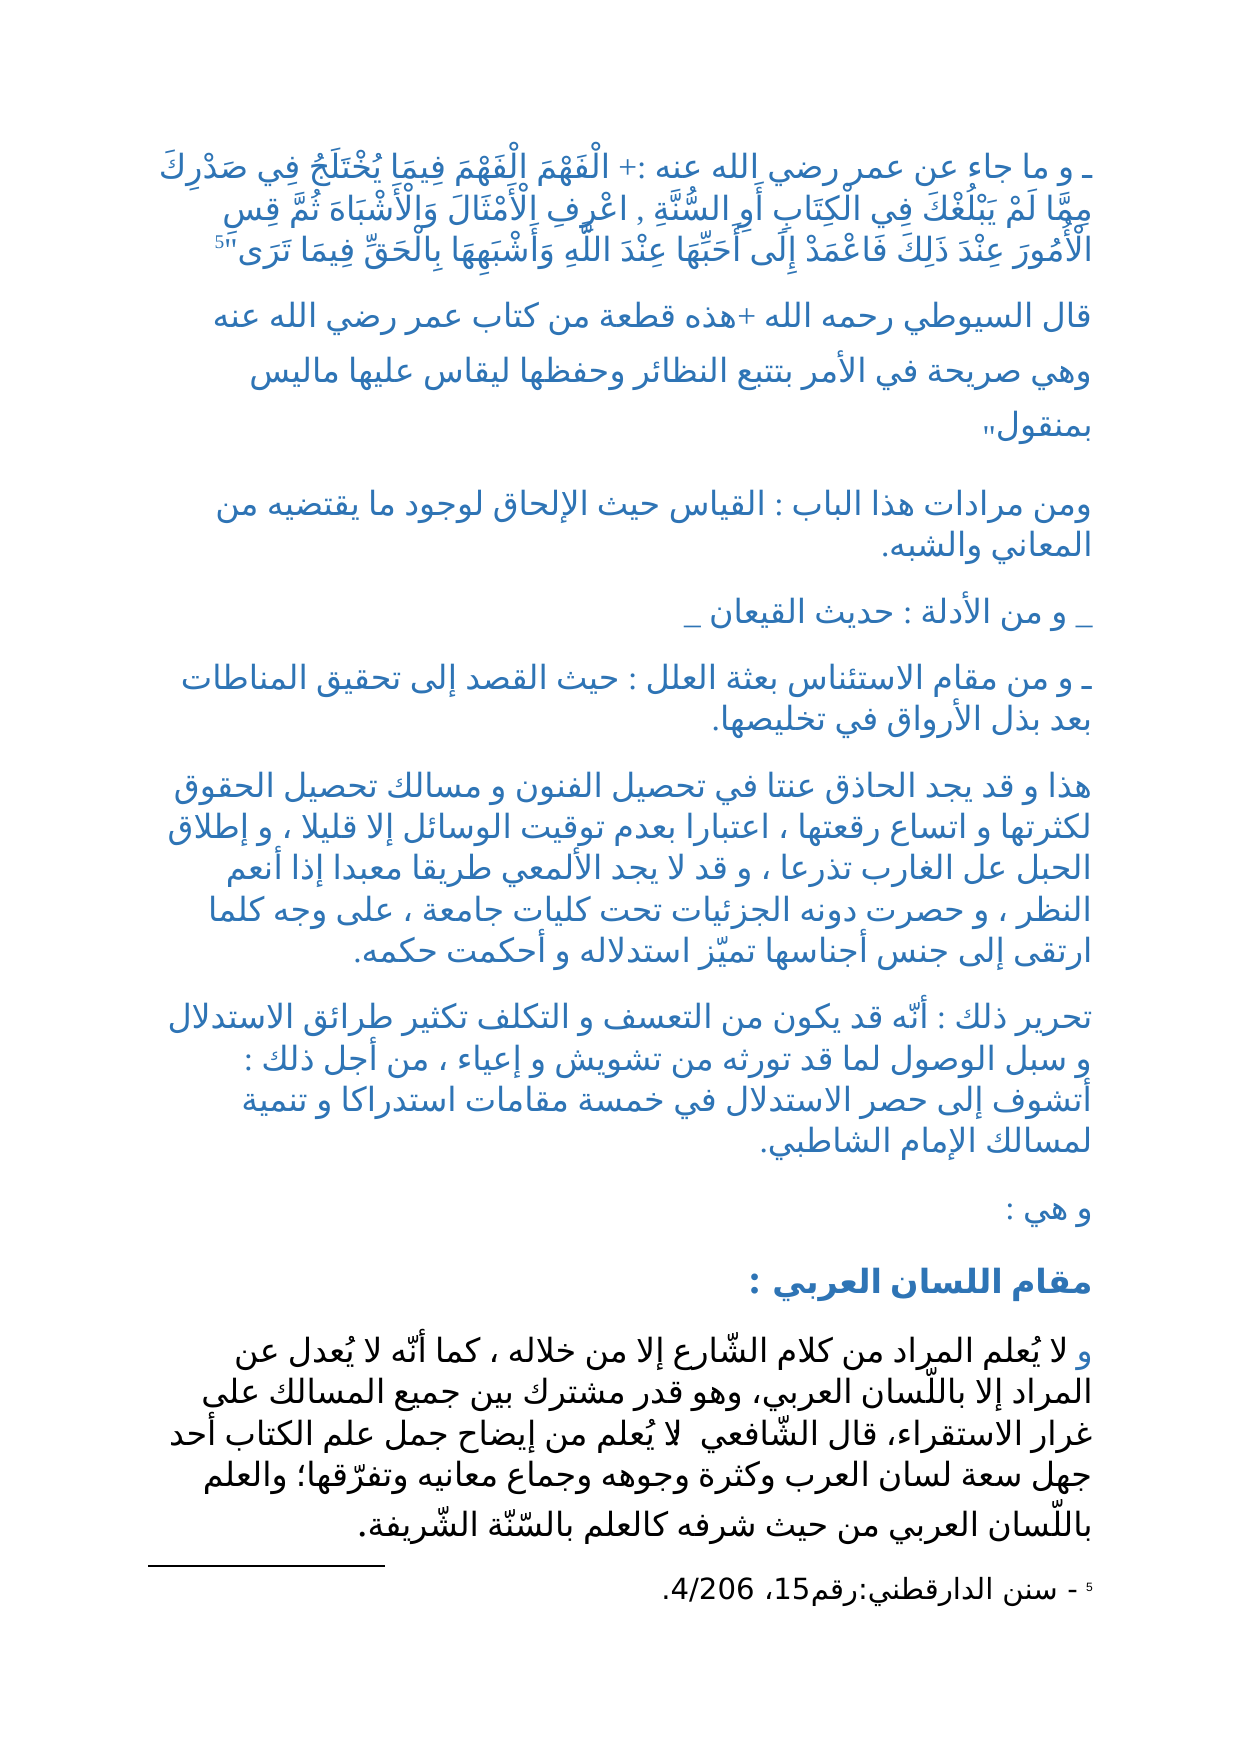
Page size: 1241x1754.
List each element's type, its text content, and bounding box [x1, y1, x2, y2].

subtitle و لا يُعلم المراد من كلام الشّارع إلا من خلاله ، كما أنّه لا يُعدل عن المراد إلا باللّسان العربي، وهو قدر مشترك بين جميع المسالك على غرار الاستقراء، قال الشّافعي: لا يُعلم من إيضاح جمل علم الكتاب أحد جهل سعة لسان العرب وكثرة وجوهه وجماع معانيه وتفرّقها؛ والعلم باللّسان العربي من حيث شرفه كالعلم بالسّنّة الشّريفة. [148, 1331, 1093, 1545]
subtitle _ و من الأدلة : حديث القيعان _ [148, 592, 1093, 630]
subtitle تحرير ذلك : أنّه قد يكون من التعسف و التكلف تكثير طرائق الاستدلال و سبل الوصول لما قد تورثه من تشويش و إعياء ، من أجل ذلك : أتشوف إلى حصر الاستدلال في خمسة مقامات استدراكا و تنمية لمسالك الإمام الشاطبي. [148, 998, 1093, 1160]
subtitle ومن مرادات هذا الباب : القياس حيث الإلحاق لوجود ما يقتضيه من المعاني والشبه. [148, 484, 1093, 564]
subtitle مقام اللسان العربي : [148, 1254, 1093, 1302]
subtitle قال السيوطي رحمه الله +هذه قطعة من كتاب عمر رضي الله عنه وهي صريحة في الأمر بتتبع النظائر وحفظها ليقاس عليها ماليس بمنقول" [148, 297, 1093, 455]
subtitle ـ و من مقام الاستئناس بعثة العلل : حيث القصد إلى تحقيق المناطات بعد بذل الأرواق في تخليصها. [148, 658, 1093, 738]
subtitle هذا و قد يجد الحاذق عنتا في تحصيل الفنون و مسالك تحصيل الحقوق لكثرتها و اتساع رقعتها ، اعتبارا بعدم توقيت الوسائل إلا قليلا ، و إطلاق الحبل عل الغارب تذرعا ، و قد لا يجد الألمعي طريقا معبدا إذا أنعم النظر ، و حصرت دونه الجزئيات تحت كليات جامعة ، على وجه كلما ارتقى إلى جنس أجناسها تميّز استدلاله و أحكمت حكمه. [148, 766, 1093, 970]
subtitle ـ و ما جاء عن عمر رضي الله عنه :+ الْفَهْمَ الْفَهْمَ فِيمَا يُخْتَلَجُ فِي صَدْرِكَ مِمَّا لَمْ يَبْلُغْكَ فِي الْكِتَابِ أَوِ السُّنَّةِ , اعْرِفِ الْأَمْثَالَ وَالْأَشْبَاهَ ثُمَّ قِسِ الْأُمُورَ عِنْدَ ذَلِكَ فَاعْمَدْ إِلَى أَحَبِّهَا عِنْدَ اللَّهِ وَأَشْبَهِهَا بِالْحَقِّ فِيمَا تَرَى" [148, 148, 1093, 269]
subtitle و هي : [148, 1188, 1093, 1226]
